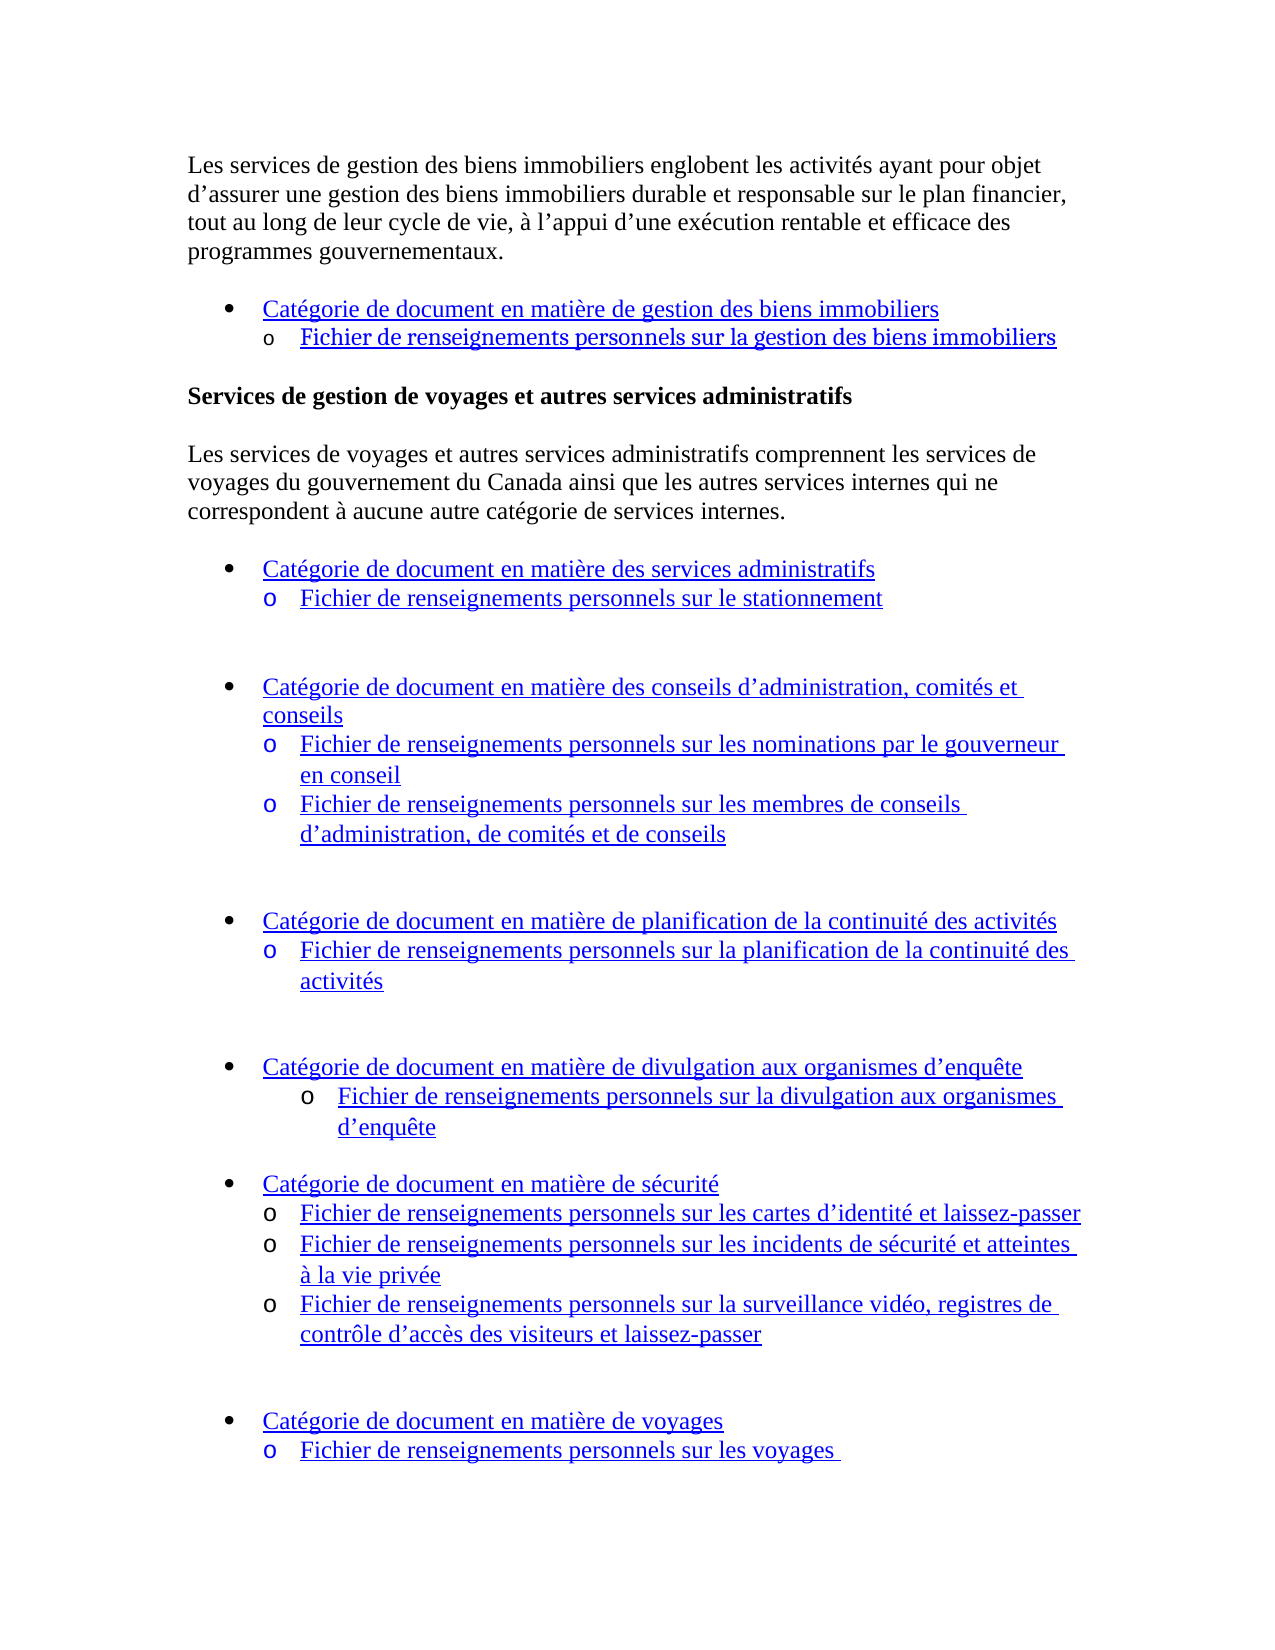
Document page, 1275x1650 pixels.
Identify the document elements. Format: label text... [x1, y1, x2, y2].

list Fichier de renseignements personnels sur la divulgation aux organismes d’enquête [300, 1081, 1087, 1141]
subtitle Catégorie de document en matière de gestion des biens immobiliers [225, 294, 1087, 323]
list Fichier de renseignements personnels sur les nominations par le gouverneur en conseil [262, 729, 1087, 789]
text Les services de gestion des biens immobiliers englobent les activités ayant pour objet d’assurer une gestion des biens immobiliers durable et responsable sur le plan financier, tout au long de leur cycle de vie, à l’appui d’une exécution rentable et efficace des programmes gouvernementaux. [187, 150, 1087, 265]
list Fichier de renseignements personnels sur les cartes d’identité et laissez-passer [262, 1198, 1087, 1229]
list Fichier de renseignements personnels sur les incidents de sécurité et atteintes à la vie privée [262, 1229, 1087, 1289]
text Services de gestion de voyages et autres services administratifs [187, 381, 1087, 409]
list Fichier de renseignements personnels sur la planification de la continuité des activités [262, 935, 1087, 994]
text Les services de voyages et autres services administratifs comprennent les services de voyages du gouvernement du Canada ainsi que les autres services internes qui ne correspondent à aucune autre catégorie de services internes. [187, 439, 1087, 525]
list Fichier de renseignements personnels sur les voyages [262, 1435, 1087, 1466]
list Catégorie de document en matière des conseils d’administration, comités et conseils [225, 672, 1087, 729]
list Catégorie de document en matière des services administratifs [225, 554, 1087, 583]
list Catégorie de document en matière de sécurité [225, 1169, 1087, 1198]
list Catégorie de document en matière de voyages [225, 1406, 1087, 1435]
list Fichier de renseignements personnels sur la gestion des biens immobiliers [262, 323, 1087, 352]
list Catégorie de document en matière de divulgation aux organismes d’enquête [225, 1052, 1087, 1081]
list Catégorie de document en matière de planification de la continuité des activités [225, 906, 1087, 935]
list Fichier de renseignements personnels sur la surveillance vidéo, registres de contrôle d’accès des visiteurs et laissez-passer [262, 1289, 1087, 1348]
list Fichier de renseignements personnels sur le stationnement [262, 583, 1087, 614]
list Fichier de renseignements personnels sur les membres de conseils d’administration, de comités et de conseils [262, 789, 1087, 848]
